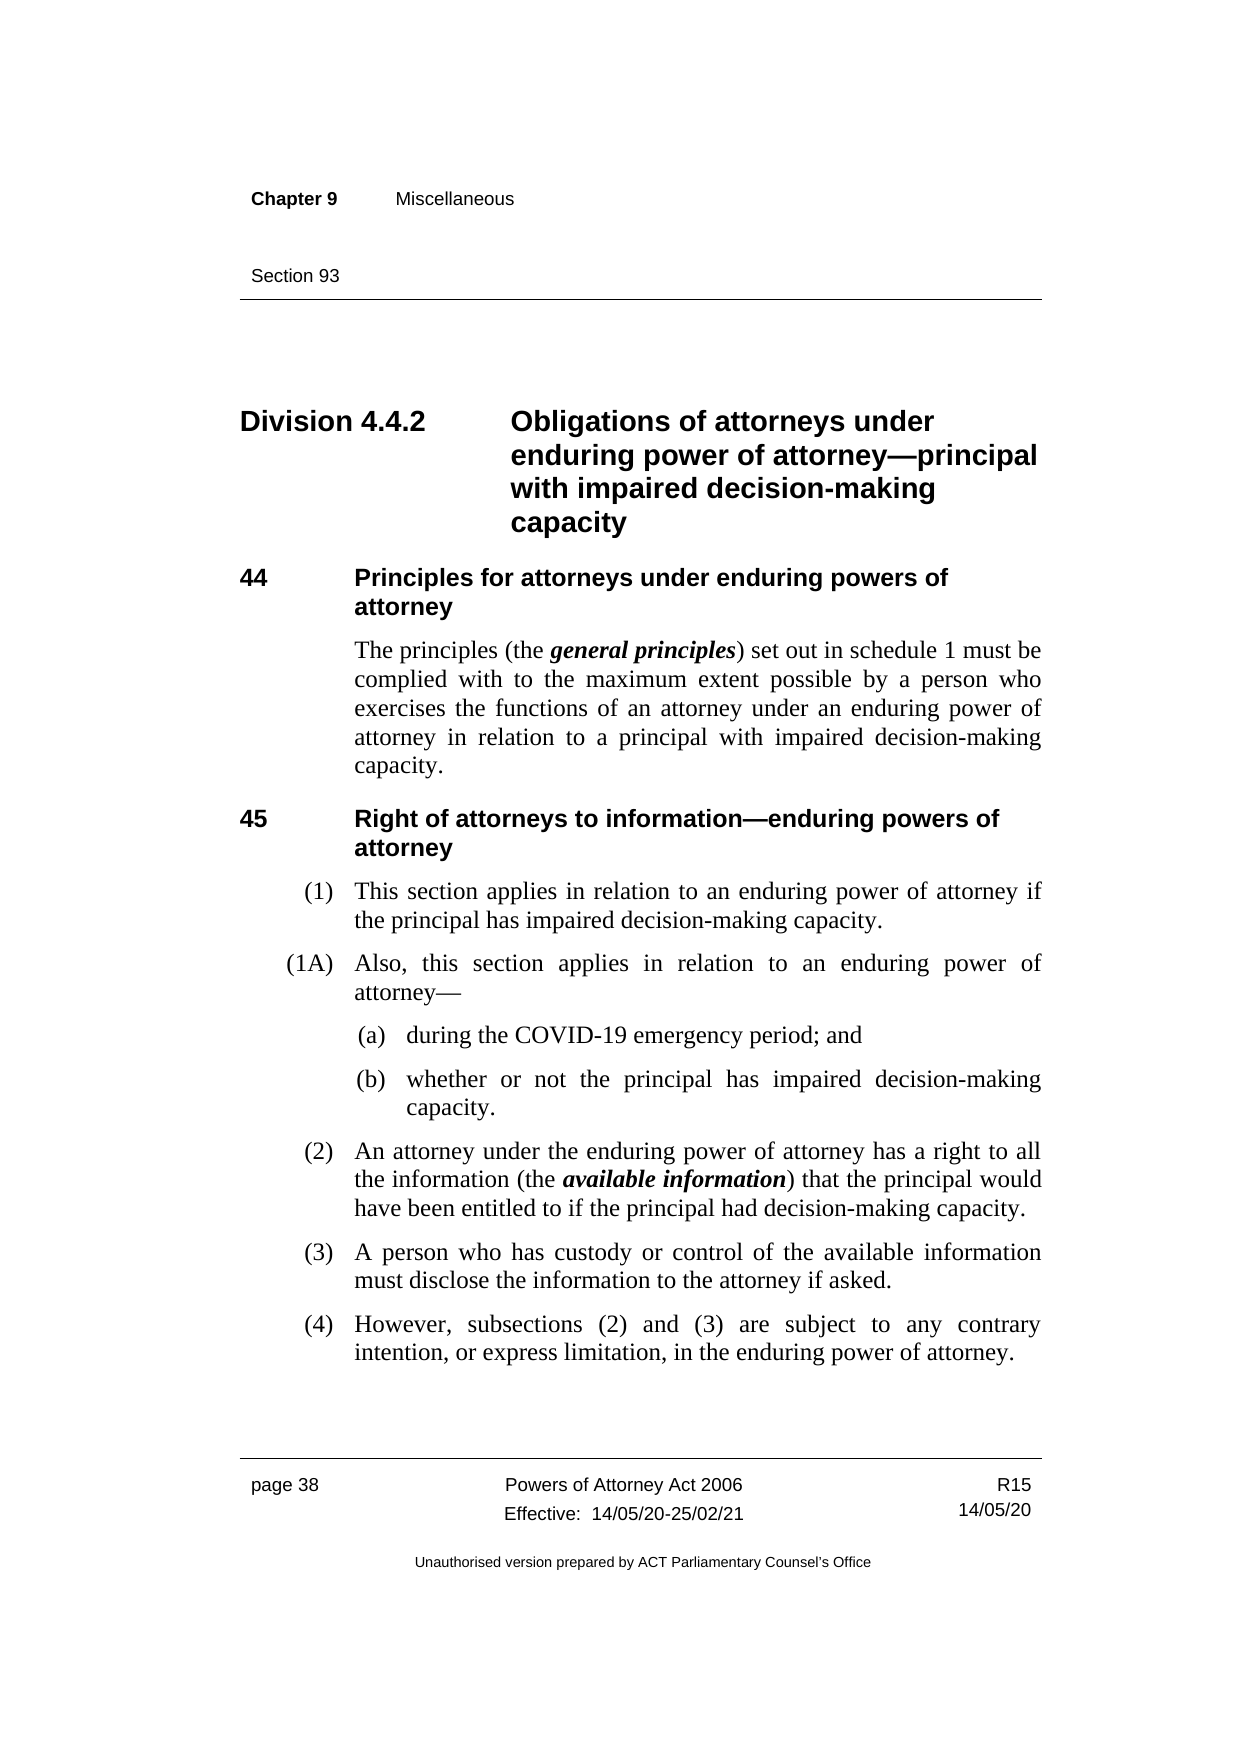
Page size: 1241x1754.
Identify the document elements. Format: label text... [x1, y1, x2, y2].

text (3) A person who has custody or control of the available information must disclose the information to the attorney if asked. [239, 1237, 1042, 1294]
text 44 Principles for attorneys under enduring powers of attorney [239, 563, 1042, 621]
text The principles (the general principles) set out in schedule 1 must be complied with to the maximum extent possible by a person who exercises the functions of an attorney under an enduring power of attorney in relation to a principal with impaired decision-making capacity. [354, 635, 1042, 779]
text (2) An attorney under the enduring power of attorney has a right to all the information (the available information) that the principal would have been entitled to if the principal had decision-making capacity. [239, 1136, 1042, 1222]
text Division 4.4.2 Obligations of attorneys under enduring power of attorney—principal with impaired decision-making capacity [239, 404, 1042, 538]
text 45 Right of attorneys to information—enduring powers of attorney [239, 804, 1042, 862]
text (a) during the COVID-19 emergency period; and [239, 1020, 1042, 1049]
text (1A) Also, this section applies in relation to an enduring power of attorney— [239, 948, 1042, 1006]
text (b) whether or not the principal has impaired decision-making capacity. [239, 1064, 1042, 1121]
text (4) However, subsections (2) and (3) are subject to any contrary intention, or express limitation, in the enduring power of attorney. [239, 1309, 1042, 1366]
text (1) This section applies in relation to an enduring power of attorney if the principal has impaired decision-making capacity. [239, 876, 1042, 934]
